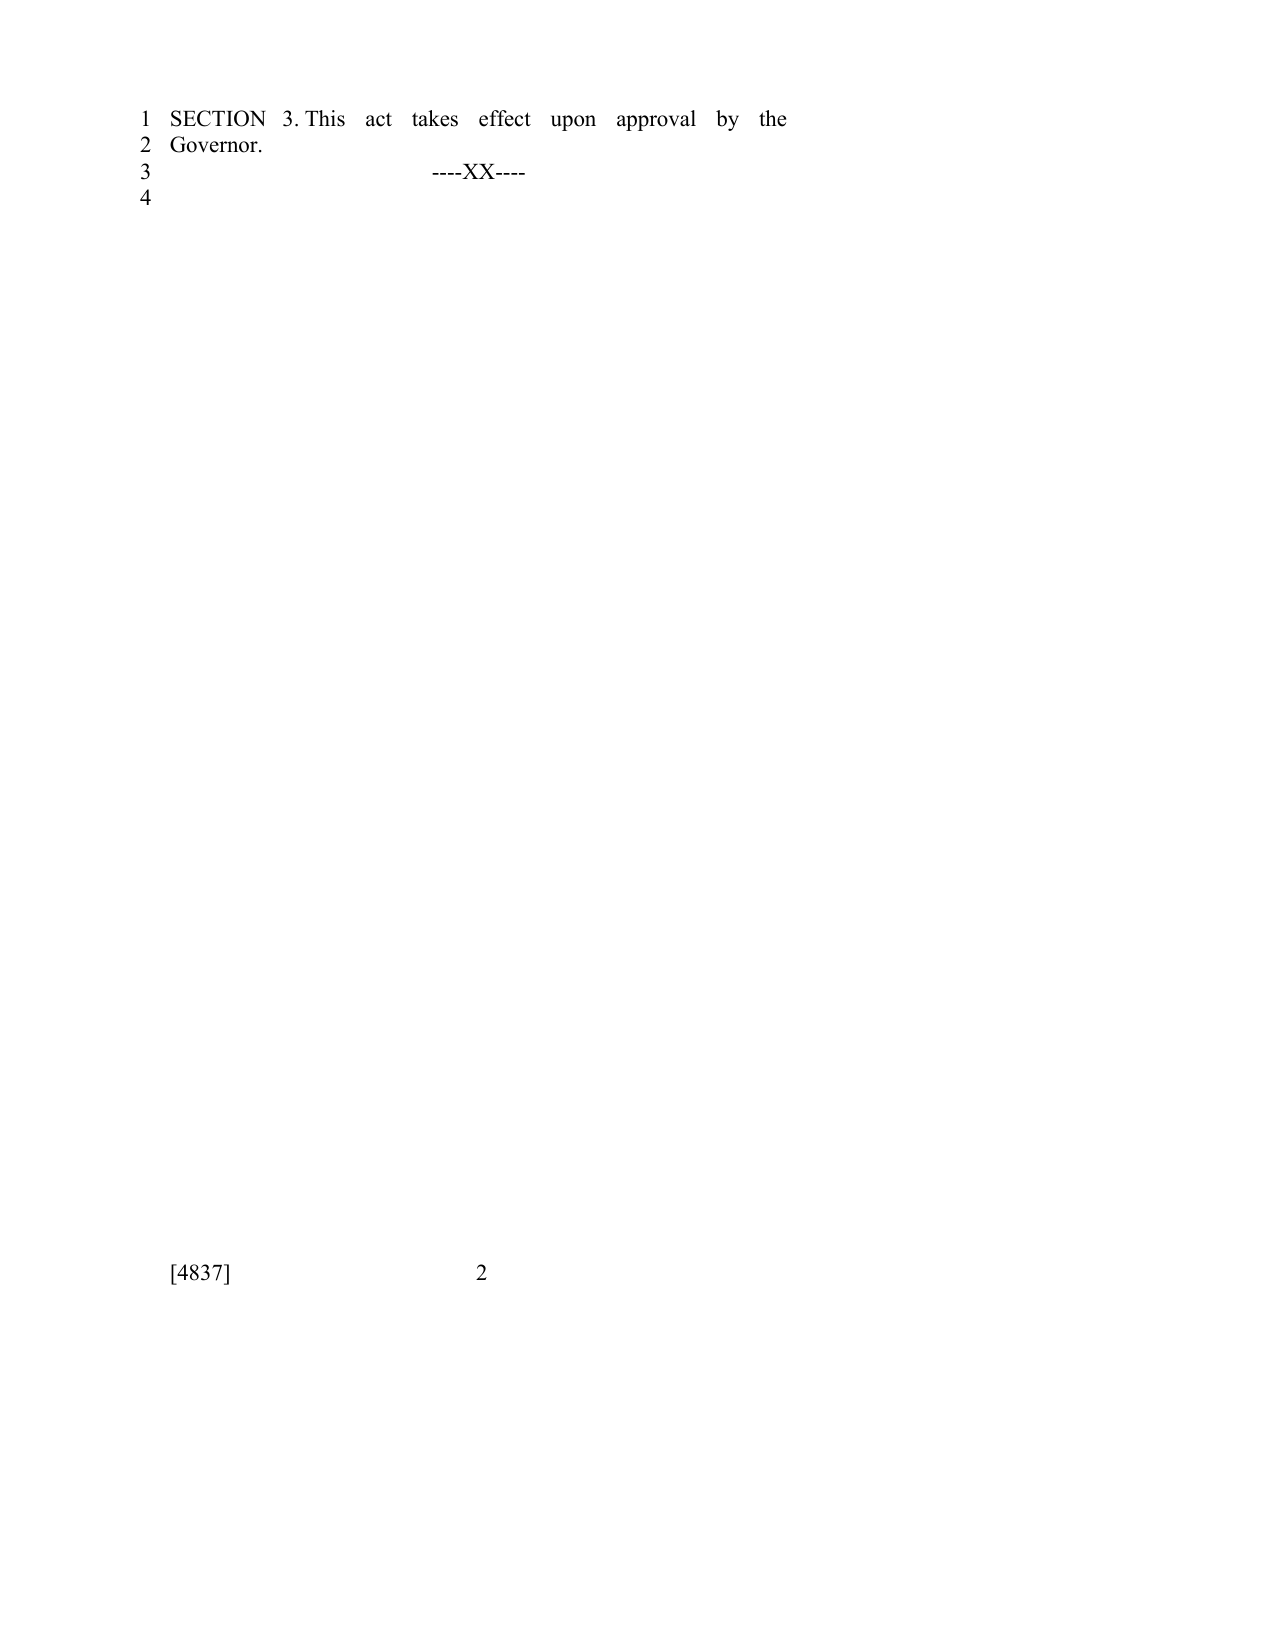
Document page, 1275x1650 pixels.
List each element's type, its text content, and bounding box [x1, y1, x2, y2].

text ----XX---- [169, 158, 787, 184]
text SECTION 3. This act takes effect upon approval by the Governor. [169, 105, 787, 158]
